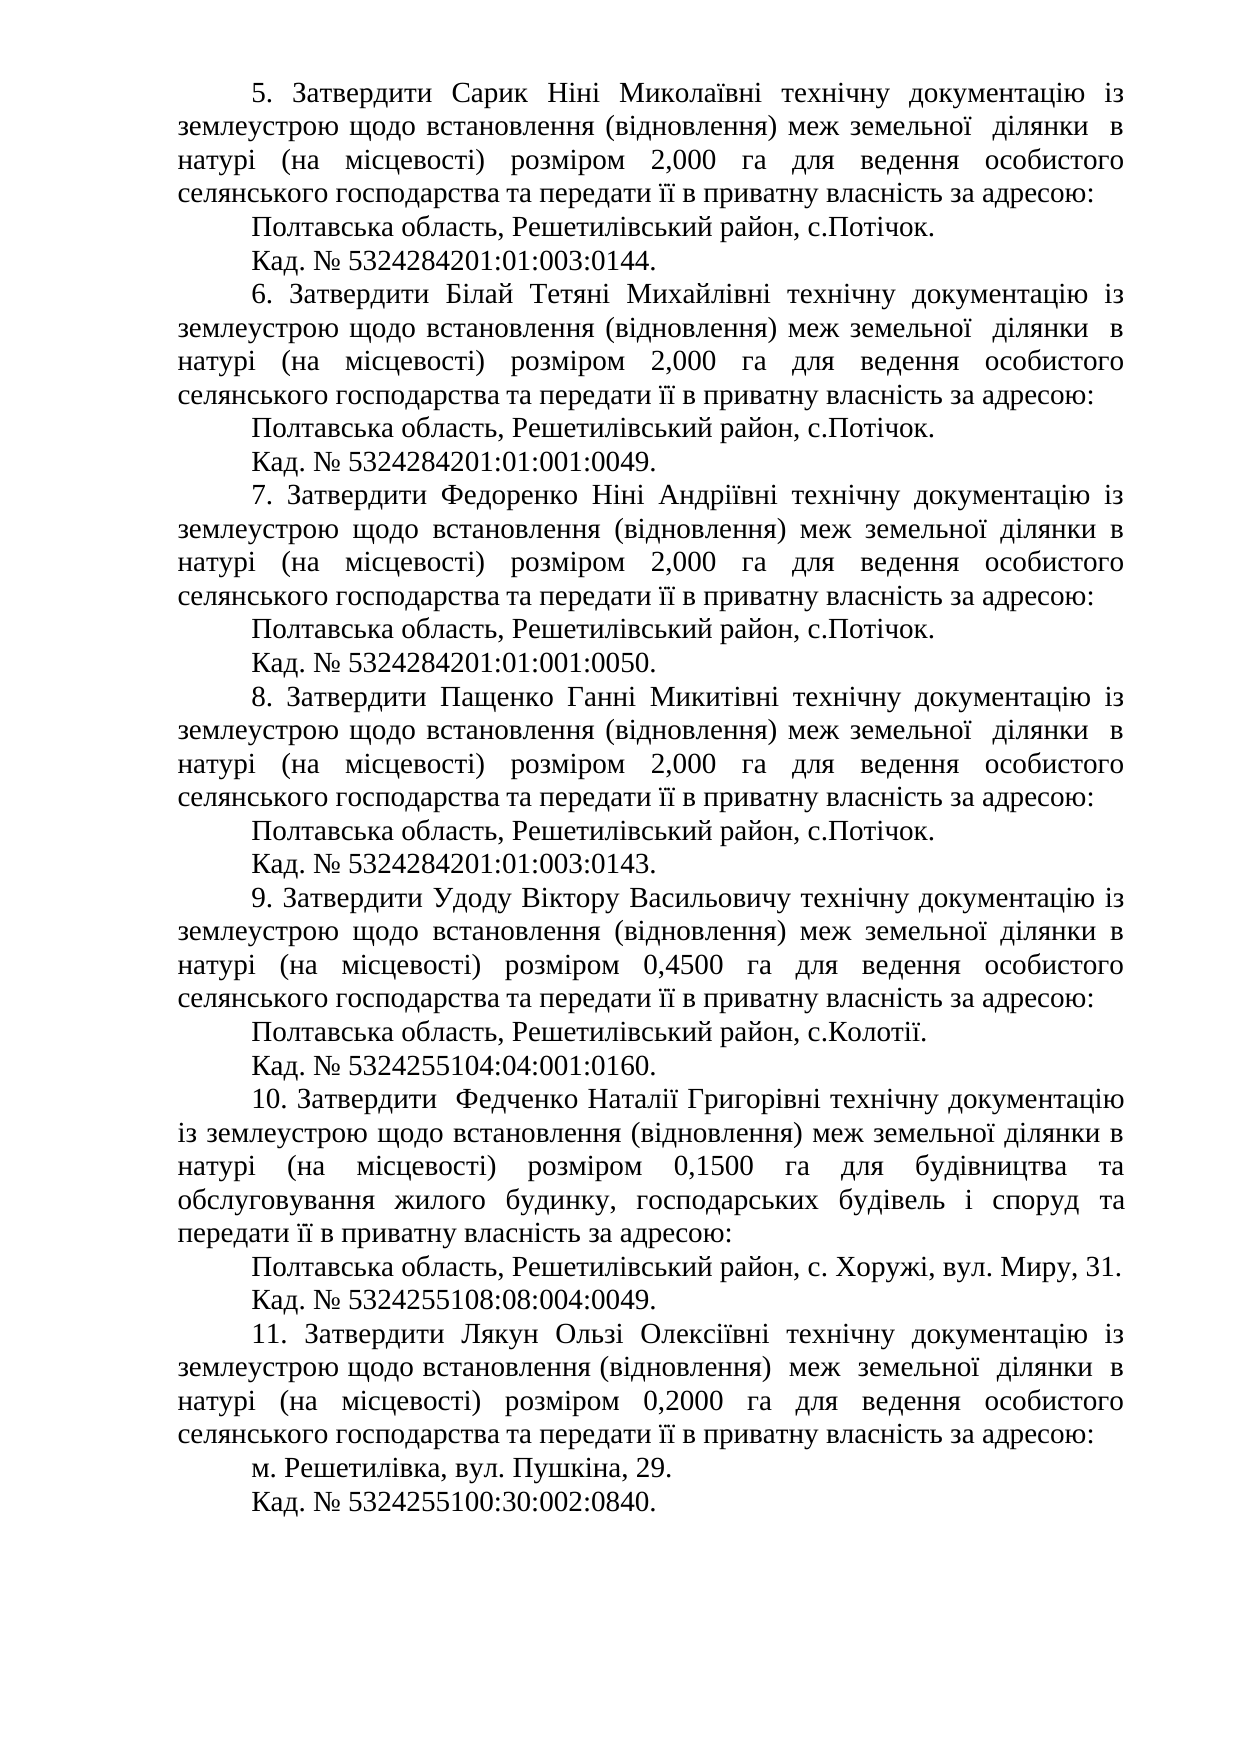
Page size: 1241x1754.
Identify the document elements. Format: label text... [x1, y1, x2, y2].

text Полтавська область, Решетилівський район, с. Хоружі, вул. Миру, 31. [177, 1249, 1125, 1282]
text Полтавська область, Решетилівський район, с.Потічок. [177, 813, 1125, 846]
text Кад. № 5324255100:30:002:0840. [177, 1484, 1125, 1517]
text Полтавська область, Решетилівський район, с.Потічок. [177, 209, 1125, 243]
text Кад. № 5324255104:04:001:0160. [177, 1048, 1125, 1081]
text 9. Затвердити Удоду Віктору Васильовичу технічну документацію із землеустрою щодо встановлення (відновлення) меж земельної ділянки в натурі (на місцевості) розміром 0,4500 га для ведення особистого селянського господарства та передати її в приватну власність за адресою: [177, 880, 1125, 1014]
text 7. Затвердити Федоренко Ніні Андріївні технічну документацію із землеустрою щодо встановлення (відновлення) меж земельної ділянки в натурі (на місцевості) розміром 2,000 га для ведення особистого селянського господарства та передати її в приватну власність за адресою: [177, 477, 1125, 612]
text Полтавська область, Решетилівський район, с.Потічок. [177, 612, 1125, 645]
text Полтавська область, Решетилівський район, с.Потічок. [177, 410, 1125, 444]
text Полтавська область, Решетилівський район, с.Колотії. [177, 1014, 1125, 1048]
text Кад. № 5324284201:01:003:0143. [177, 846, 1125, 880]
text 8. Затвердити Пащенко Ганні Микитівні технічну документацію із землеустрою щодо встановлення (відновлення) меж земельної ділянки в натурі (на місцевості) розміром 2,000 га для ведення особистого селянського господарства та передати її в приватну власність за адресою: [177, 679, 1125, 813]
text 10. Затвердити Федченко Наталії Григорівні технічну документацію із землеустрою щодо встановлення (відновлення) меж земельної ділянки в натурі (на місцевості) розміром 0,1500 га для будівництва та обслуговування жилого будинку, господарських будівель і споруд та передати її в приватну власність за адресою: [177, 1081, 1125, 1249]
text Кад. № 5324284201:01:003:0144. [177, 243, 1125, 276]
text Кад. № 5324255108:08:004:0049. [177, 1282, 1125, 1316]
text 11. Затвердити Лякун Ользі Олексіївні технічну документацію із землеустрою щодо встановлення (відновлення) меж земельної ділянки в натурі (на місцевості) розміром 0,2000 га для ведення особистого селянського господарства та передати її в приватну власність за адресою: [177, 1316, 1125, 1450]
text 5. Затвердити Сарик Ніні Миколаївні технічну документацію із землеустрою щодо встановлення (відновлення) меж земельної ділянки в натурі (на місцевості) розміром 2,000 га для ведення особистого селянського господарства та передати її в приватну власність за адресою: [177, 75, 1125, 209]
text Кад. № 5324284201:01:001:0050. [177, 645, 1125, 679]
text 6. Затвердити Білай Тетяні Михайлівні технічну документацію із землеустрою щодо встановлення (відновлення) меж земельної ділянки в натурі (на місцевості) розміром 2,000 га для ведення особистого селянського господарства та передати її в приватну власність за адресою: [177, 276, 1125, 410]
text м. Решетилівка, вул. Пушкіна, 29. [177, 1450, 1125, 1484]
text Кад. № 5324284201:01:001:0049. [177, 444, 1125, 477]
